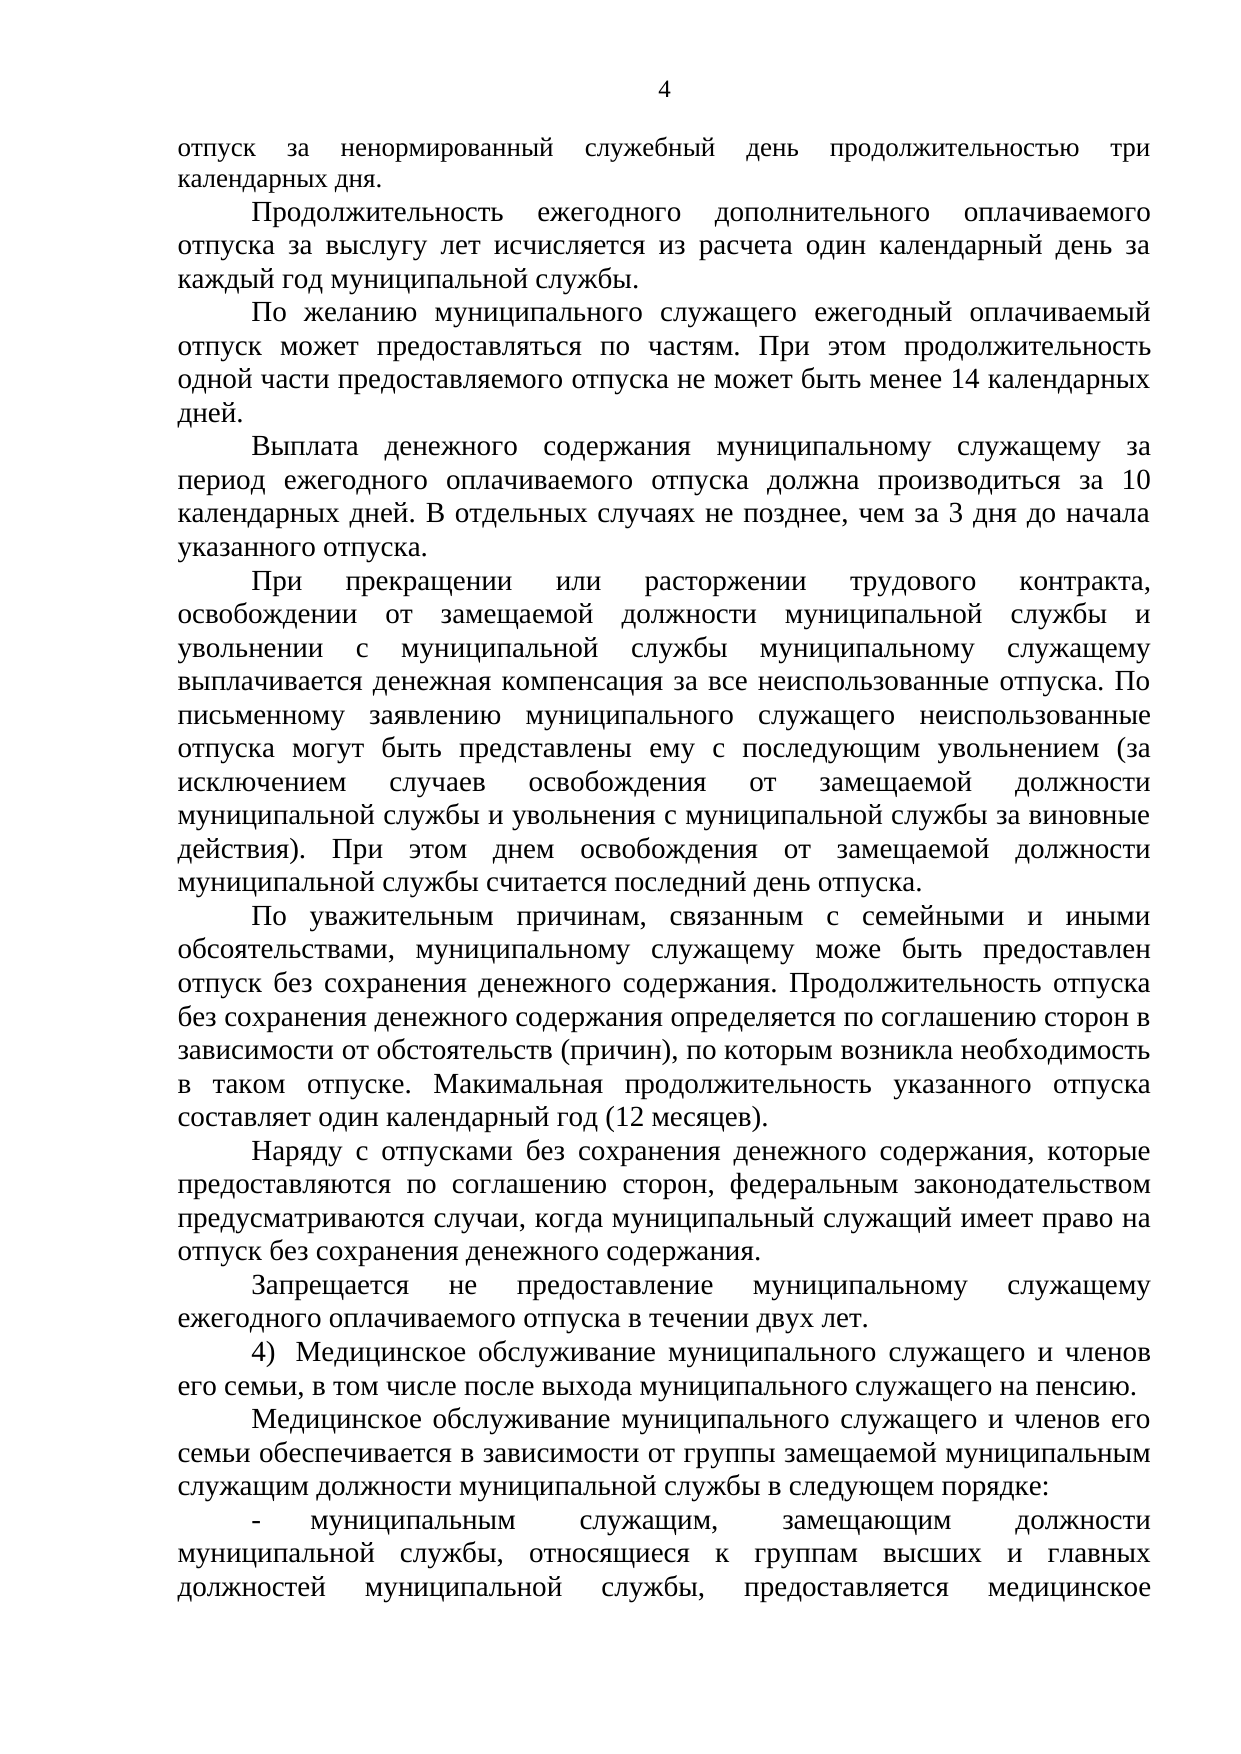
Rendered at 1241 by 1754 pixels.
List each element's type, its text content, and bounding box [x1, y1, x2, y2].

text Запрещается не предоставление муниципальному служащему ежегодного оплачиваемого отпуска в течении двух лет. [177, 1267, 1152, 1334]
text По желанию муниципального служащего ежегодный оплачиваемый отпуск может предоставляться по частям. При этом продолжительность одной части предоставляемого отпуска не может быть менее 14 календарных дней. [177, 294, 1152, 428]
text При прекращении или расторжении трудового контракта, освобождении от замещаемой должности муниципальной службы и увольнении с муниципальной службы муниципальному служащему выплачивается денежная компенсация за все неиспользованные отпуска. По письменному заявлению муниципального служащего неиспользованные отпуска могут быть представлены ему с последующим увольнением (за исключением случаев освобождения от замещаемой должности муниципальной службы и увольнения с муниципальной службы за виновные действия). При этом днем освобождения от замещаемой должности муниципальной службы считается последний день отпуска. [177, 563, 1152, 898]
text Продолжительность ежегодного дополнительного оплачиваемого отпуска за выслугу лет исчисляется из расчета один календарный день за каждый год муниципальной службы. [177, 194, 1152, 294]
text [177, 131, 1152, 194]
text Наряду с отпусками без сохранения денежного содержания, которые предоставляются по соглашению сторон, федеральным законодательством предусматриваются случаи, когда муниципальный служащий имеет право на отпуск без сохранения денежного содержания. [177, 1133, 1152, 1267]
text Выплата денежного содержания муниципальному служащему за период ежегодного оплачиваемого отпуска должна производиться за 10 календарных дней. В отдельных случаях не позднее, чем за 3 дня до начала указанного отпуска. [177, 428, 1152, 563]
text 4) Медицинское обслуживание муниципального служащего и членов его семьи, в том числе после выхода муниципального служащего на пенсию. [177, 1334, 1152, 1401]
text Медицинское обслуживание муниципального служащего и членов его семьи обеспечивается в зависимости от группы замещаемой муниципальным служащим должности муниципальной службы в следующем порядке: [177, 1401, 1152, 1502]
text По уважительным причинам, связанным с семейными и иными обсоятельствами, муниципальному служащему може быть предоставлен отпуск без сохранения денежного содержания. Продолжительность отпуска без сохранения денежного содержания определяется по соглашению сторон в зависимости от обстоятельств (причин), по которым возникла необходимость в таком отпуске. Макимальная продолжительность указанного отпуска составляет один календарный год (12 месяцев). [177, 898, 1152, 1133]
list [177, 1502, 1152, 1602]
